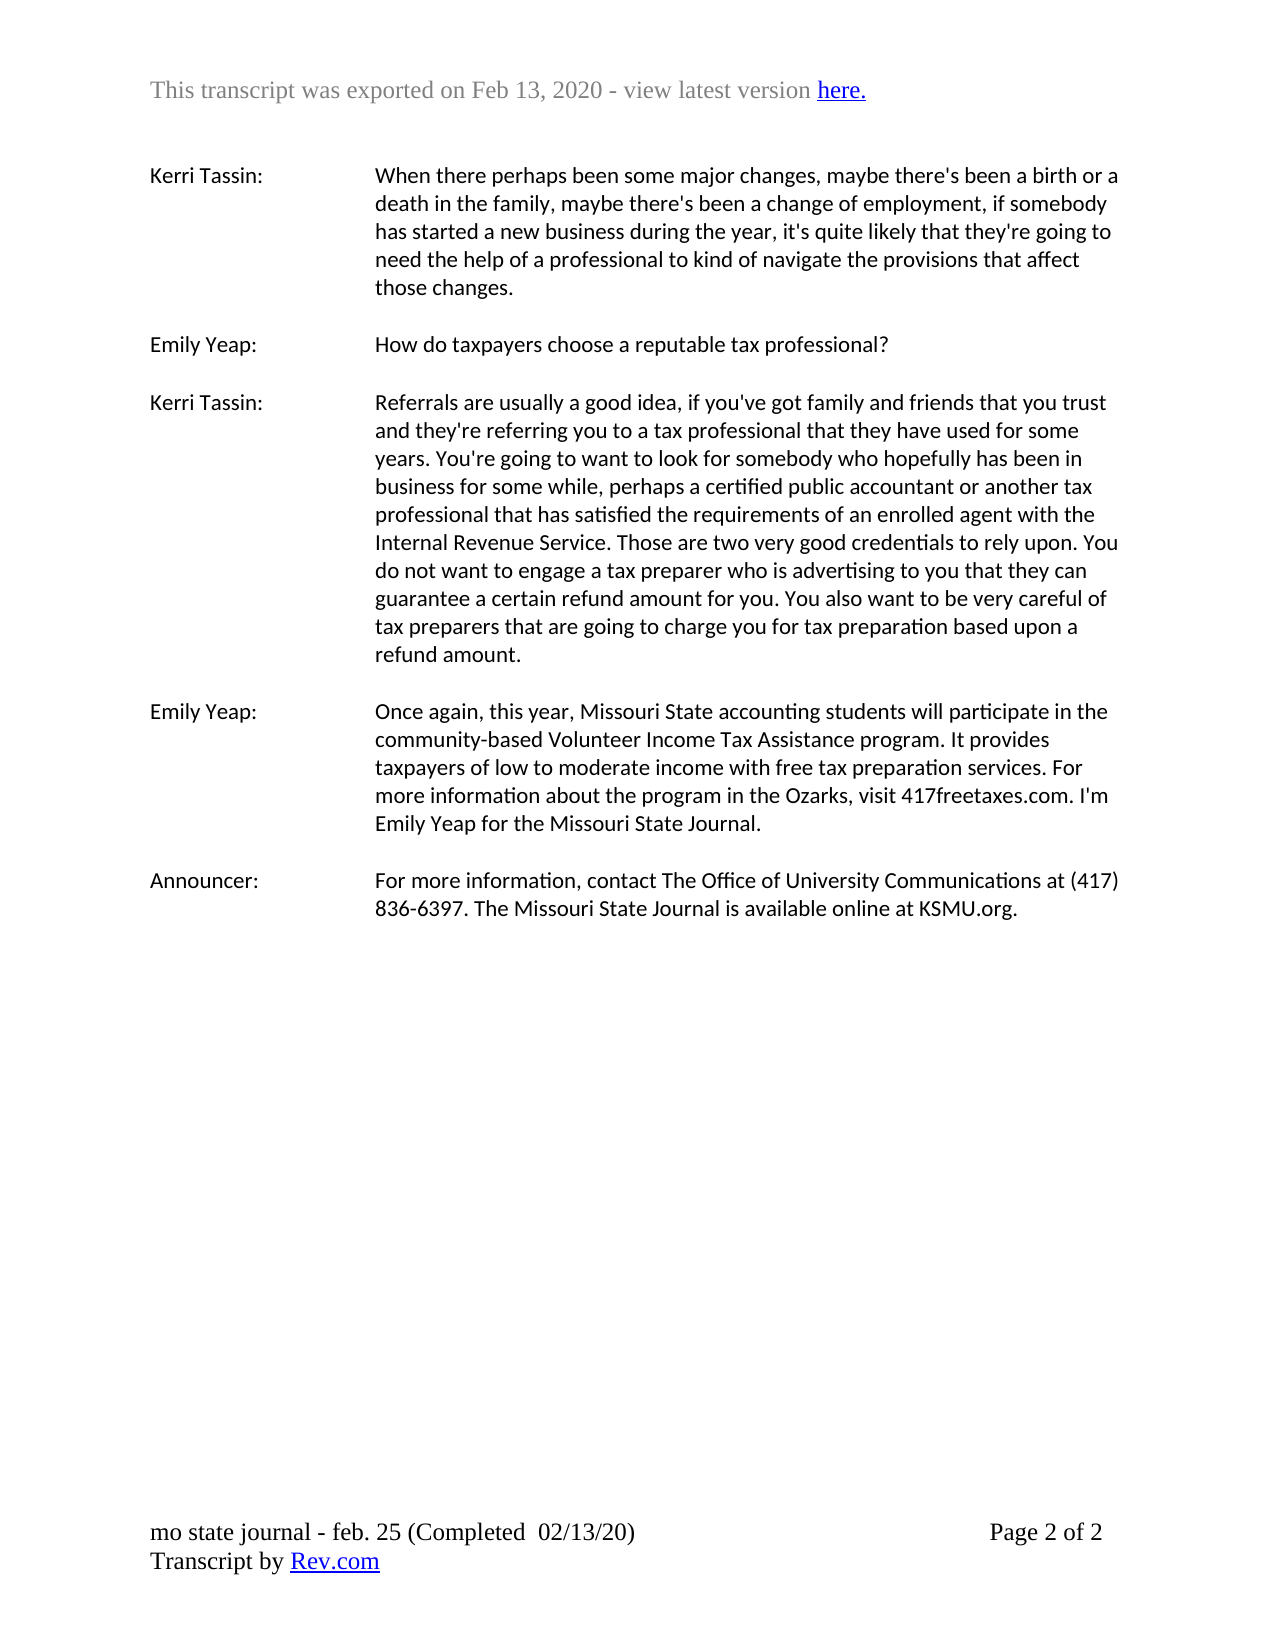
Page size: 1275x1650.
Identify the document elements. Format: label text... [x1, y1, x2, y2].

text Kerri Tassin: When there perhaps been some major changes, maybe there's been a birth or a death in the family, maybe there's been a change of employment, if somebody has started a new business during the year, it's quite likely that they're going to need the help of a professional to kind of navigate the provisions that affect those changes. [150, 161, 1125, 301]
text Announcer: For more information, contact The Office of University Communications at (417) 836-6397. The Missouri State Journal is available online at KSMU.org. [150, 866, 1125, 922]
text Emily Yeap: How do taxpayers choose a reputable tax professional? [150, 331, 1125, 358]
text Kerri Tassin: Referrals are usually a good idea, if you've got family and friends that you trust and they're referring you to a tax professional that they have used for some years. You're going to want to look for somebody who hopefully has been in business for some while, perhaps a certified public accountant or another tax professional that has satisfied the requirements of an enrolled agent with the Internal Revenue Service. Those are two very good credentials to rely upon. You do not want to engage a tax preparer who is advertising to you that they can guarantee a certain refund amount for you. You also want to be very careful of tax preparers that are going to charge you for tax preparation based upon a refund amount. [150, 388, 1125, 668]
text Emily Yeap: Once again, this year, Missouri State accounting students will participate in the community-based Volunteer Income Tax Assistance program. It provides taxpayers of low to moderate income with free tax preparation services. For more information about the program in the Ozarks, visit 417freetaxes.com. I'm Emily Yeap for the Missouri State Journal. [150, 697, 1125, 837]
